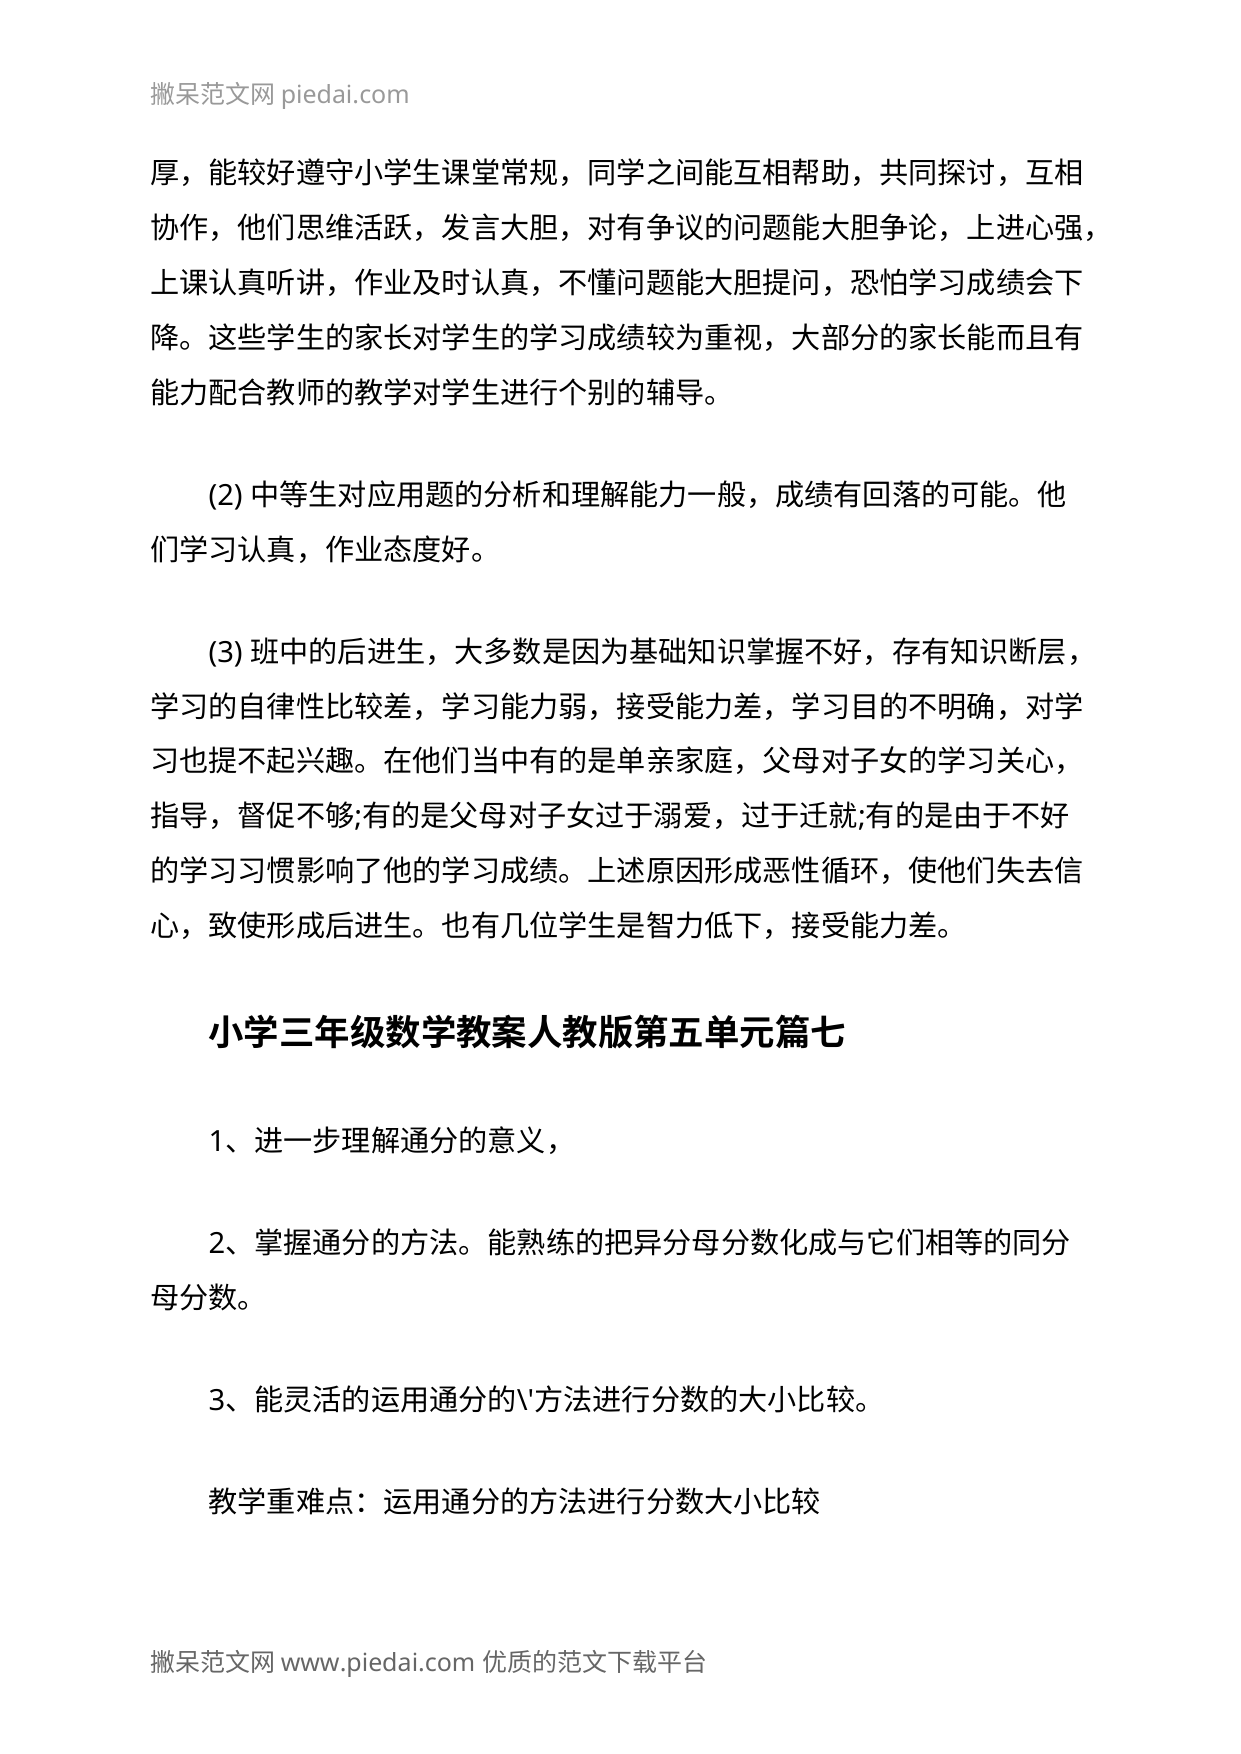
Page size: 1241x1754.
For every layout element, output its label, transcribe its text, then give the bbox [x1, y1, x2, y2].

text 2、掌握通分的方法。能熟练的把异分母分数化成与它们相等的同分母分数。 [150, 1220, 1090, 1317]
text 1、进一步理解通分的意义， [150, 1118, 1090, 1160]
text 小学三年级数学教案人教版第五单元篇七 [150, 1004, 1090, 1056]
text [150, 150, 1090, 412]
text 3、能灵活的运用通分的\'方法进行分数的大小比较。 [150, 1377, 1090, 1419]
text (2) 中等生对应用题的分析和理解能力一般，成绩有回落的可能。他们学习认真，作业态度好。 [150, 471, 1090, 569]
text (3) 班中的后进生，大多数是因为基础知识掌握不好，存有知识断层，学习的自律性比较差，学习能力弱，接受能力差，学习目的不明确，对学习也提不起兴趣。在他们当中有的是单亲家庭，父母对子女的学习关心，指导，督促不够;有的是父母对子女过于溺爱，过于迁就;有的是由于不好的学习习惯影响了他的学习成绩。上述原因形成恶性循环，使他们失去信心，致使形成后进生。也有几位学生是智力低下，接受能力差。 [150, 628, 1090, 945]
text 教学重难点：运用通分的方法进行分数大小比较 [150, 1479, 1090, 1521]
